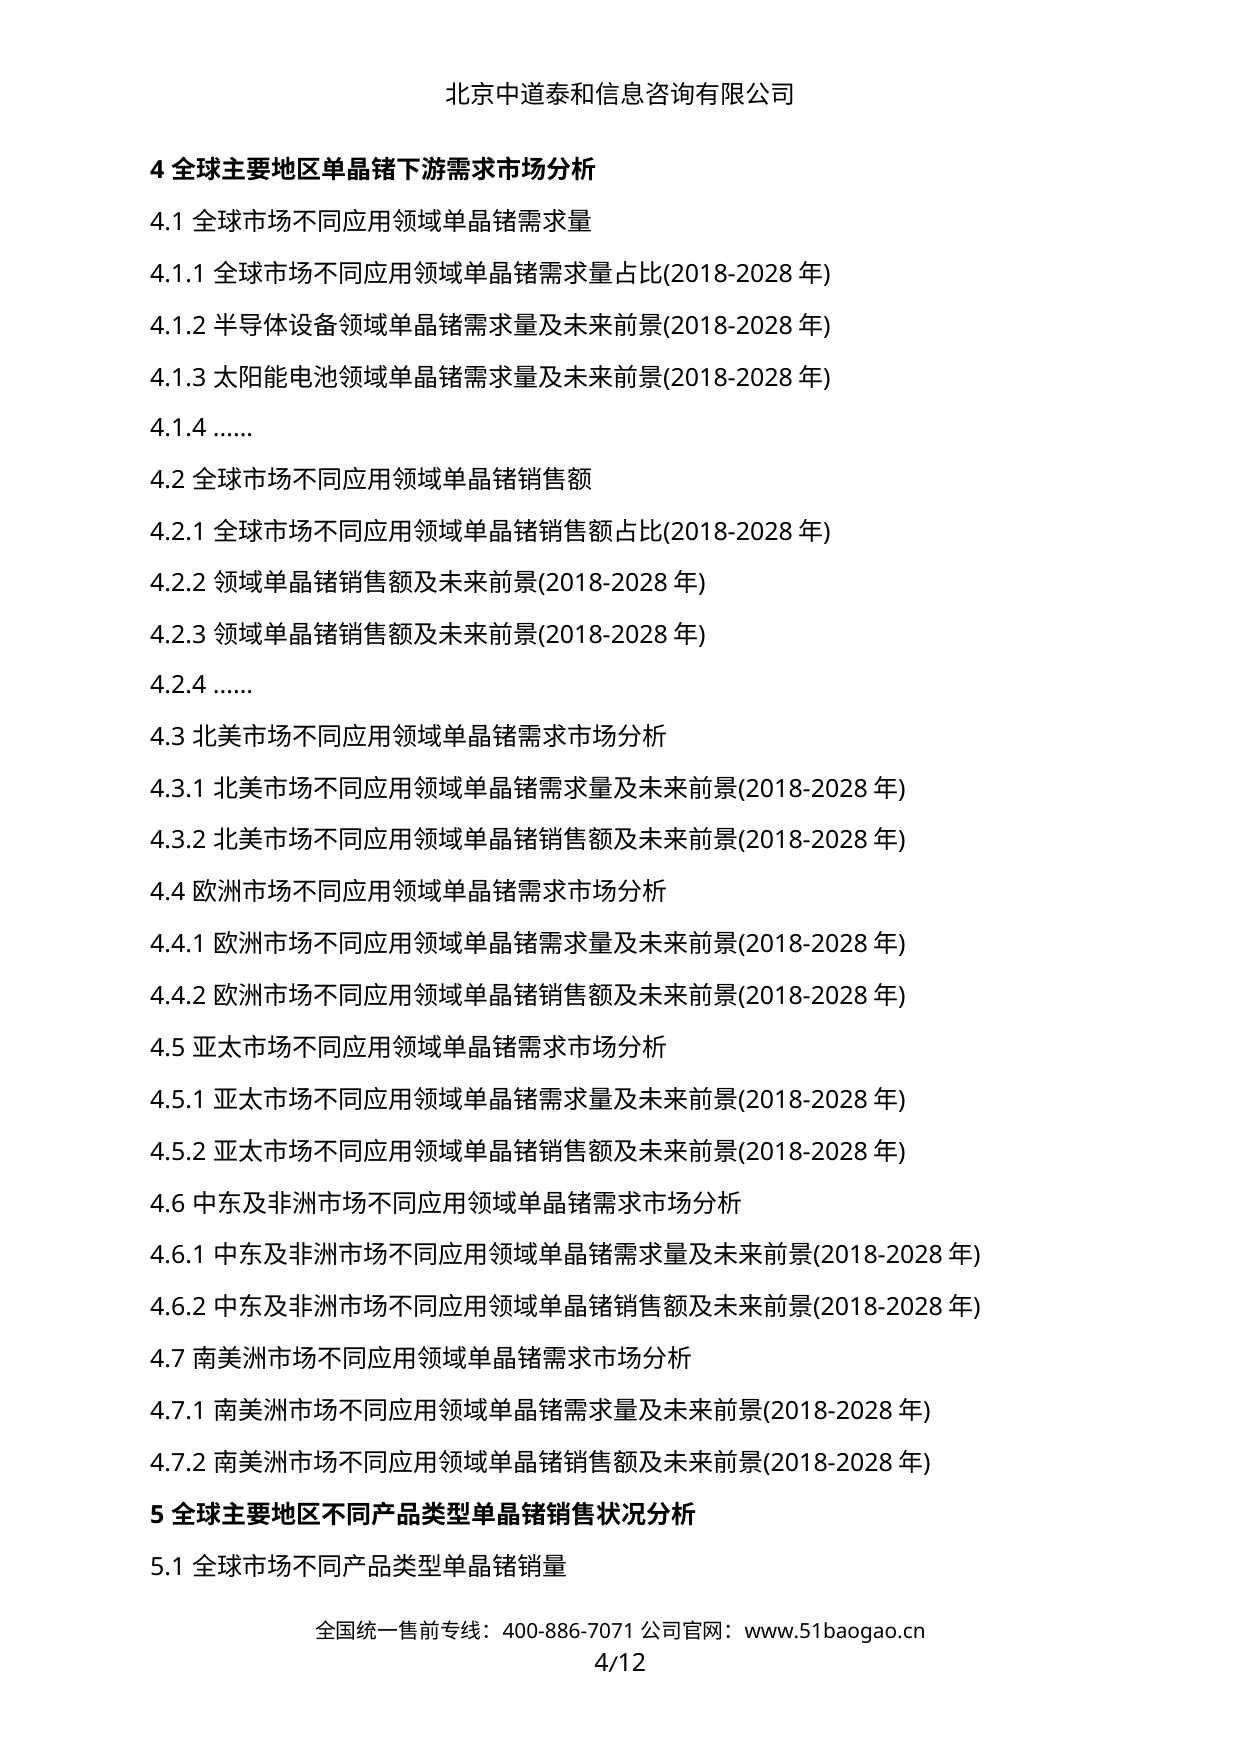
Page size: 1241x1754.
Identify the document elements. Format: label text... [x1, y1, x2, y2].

text 4.2 全球市场不同应用领域单晶锗销售额 [150, 459, 1090, 495]
text 4.1.3 太阳能电池领域单晶锗需求量及未来前景(2018-2028年) [150, 357, 1090, 394]
text 5.1 全球市场不同产品类型单晶锗销量 [150, 1546, 1090, 1582]
text 4.1.4 ...... [150, 409, 1090, 443]
text 4.6.1 中东及非洲市场不同应用领域单晶锗需求量及未来前景(2018-2028年) [150, 1235, 1090, 1271]
text 4.7.2 南美洲市场不同应用领域单晶锗销售额及未来前景(2018-2028年) [150, 1442, 1090, 1479]
text 4.3.2 北美市场不同应用领域单晶锗销售额及未来前景(2018-2028年) [150, 820, 1090, 856]
text 4.7.1 南美洲市场不同应用领域单晶锗需求量及未来前景(2018-2028年) [150, 1391, 1090, 1427]
text 4.5.2 亚太市场不同应用领域单晶锗销售额及未来前景(2018-2028年) [150, 1131, 1090, 1167]
text 4 全球主要地区单晶锗下游需求市场分析 [150, 150, 1090, 186]
text 4.4.2 欧洲市场不同应用领域单晶锗销售额及未来前景(2018-2028年) [150, 976, 1090, 1012]
text 4.6.2 中东及非洲市场不同应用领域单晶锗销售额及未来前景(2018-2028年) [150, 1287, 1090, 1323]
text 4.2.4 ...... [150, 667, 1090, 701]
text 4.6 中东及非洲市场不同应用领域单晶锗需求市场分析 [150, 1183, 1090, 1219]
text 4.2.2 领域单晶锗销售额及未来前景(2018-2028年) [150, 563, 1090, 599]
text 4.4 欧洲市场不同应用领域单晶锗需求市场分析 [150, 872, 1090, 908]
text 4.2.3 领域单晶锗销售额及未来前景(2018-2028年) [150, 615, 1090, 651]
text 4.3.1 北美市场不同应用领域单晶锗需求量及未来前景(2018-2028年) [150, 768, 1090, 804]
text 4.4.1 欧洲市场不同应用领域单晶锗需求量及未来前景(2018-2028年) [150, 924, 1090, 960]
text 4.5 亚太市场不同应用领域单晶锗需求市场分析 [150, 1027, 1090, 1064]
text 5 全球主要地区不同产品类型单晶锗销售状况分析 [150, 1494, 1090, 1531]
text 4.2.1 全球市场不同应用领域单晶锗销售额占比(2018-2028年) [150, 511, 1090, 547]
text 4.1.2 半导体设备领域单晶锗需求量及未来前景(2018-2028年) [150, 306, 1090, 342]
text 4.7 南美洲市场不同应用领域单晶锗需求市场分析 [150, 1339, 1090, 1375]
text 4.3 北美市场不同应用领域单晶锗需求市场分析 [150, 716, 1090, 752]
text 4.5.1 亚太市场不同应用领域单晶锗需求量及未来前景(2018-2028年) [150, 1079, 1090, 1116]
text 4.1 全球市场不同应用领域单晶锗需求量 [150, 202, 1090, 238]
text 4.1.1 全球市场不同应用领域单晶锗需求量占比(2018-2028年) [150, 254, 1090, 290]
